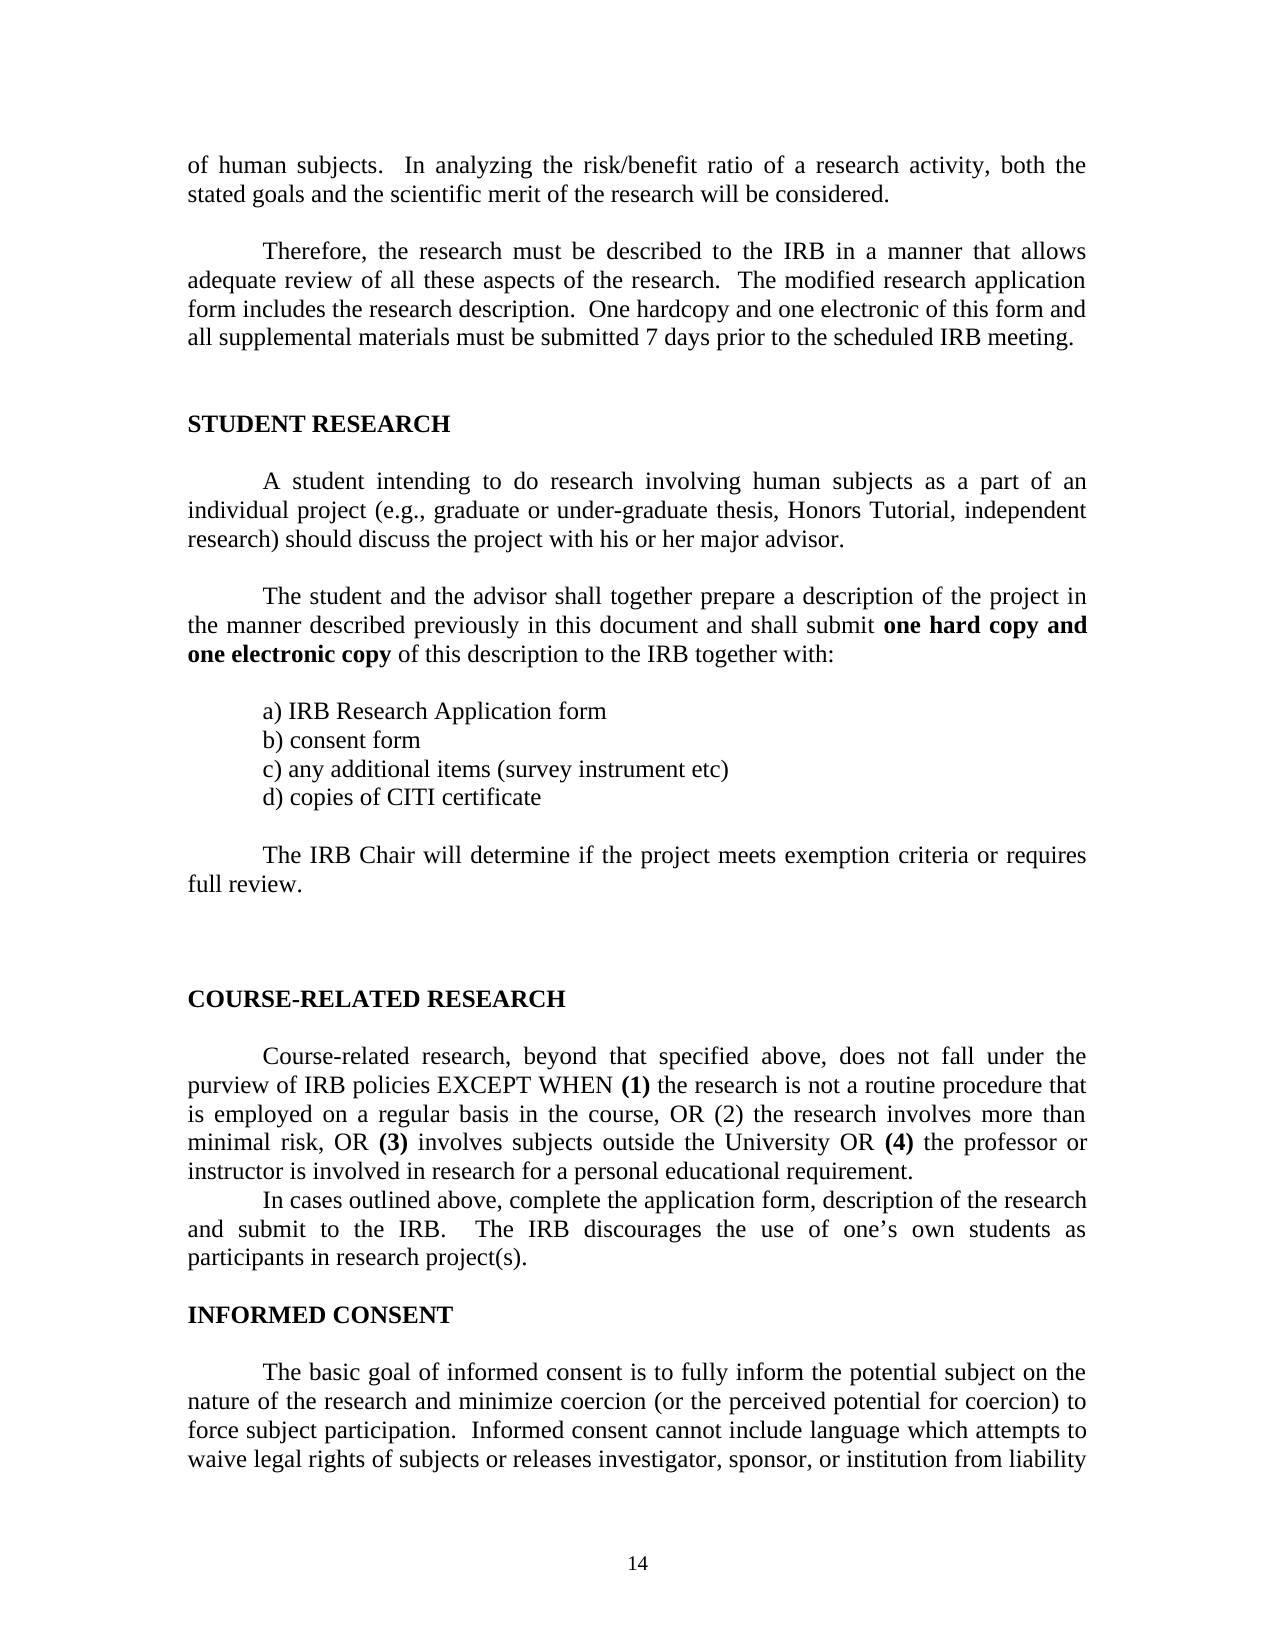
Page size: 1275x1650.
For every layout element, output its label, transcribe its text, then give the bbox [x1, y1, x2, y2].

text Therefore, the research must be described to the IRB in a manner that allows adequate review of all these aspects of the research. The modified research application form includes the research description. One hardcopy and one electronic of this form and all supplemental materials must be submitted 7 days prior to the scheduled IRB meeting. [187, 236, 1087, 351]
text STUDENT RESEARCH [187, 409, 1087, 437]
text The student and the advisor shall together prepare a description of the project in the manner described previously in this document and shall submit one hard copy and one electronic copy of this description to the IRB together with: [187, 581, 1087, 667]
text The IRB Chair will determine if the project meets exemption criteria or requires full review. [187, 840, 1087, 897]
text Course-related research, beyond that specified above, does not fall under the purview of IRB policies EXCEPT WHEN (1) the research is not a routine procedure that is employed on a regular basis in the course, OR (2) the research involves more than minimal risk, OR (3) involves subjects outside the University OR (4) the professor or instructor is involved in research for a personal educational requirement. [187, 1041, 1087, 1185]
text b) consent form [187, 725, 1087, 754]
text c) any additional items (survey instrument etc) [187, 754, 1087, 782]
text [187, 150, 1087, 207]
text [187, 1357, 1087, 1472]
text In cases outlined above, complete the application form, description of the research and submit to the IRB. The IRB discourages the use of one’s own students as participants in research project(s). [187, 1185, 1087, 1271]
text COURSE-RELATED RESEARCH [187, 984, 1087, 1012]
text INFORMED CONSENT [187, 1300, 1087, 1329]
text A student intending to do research involving human subjects as a part of an individual project (e.g., graduate or under-graduate thesis, Honors Tutorial, independent research) should discuss the project with his or her major advisor. [187, 466, 1087, 552]
text d) copies of CITI certificate [187, 782, 1087, 811]
text a) IRB Research Application form [187, 696, 1087, 725]
